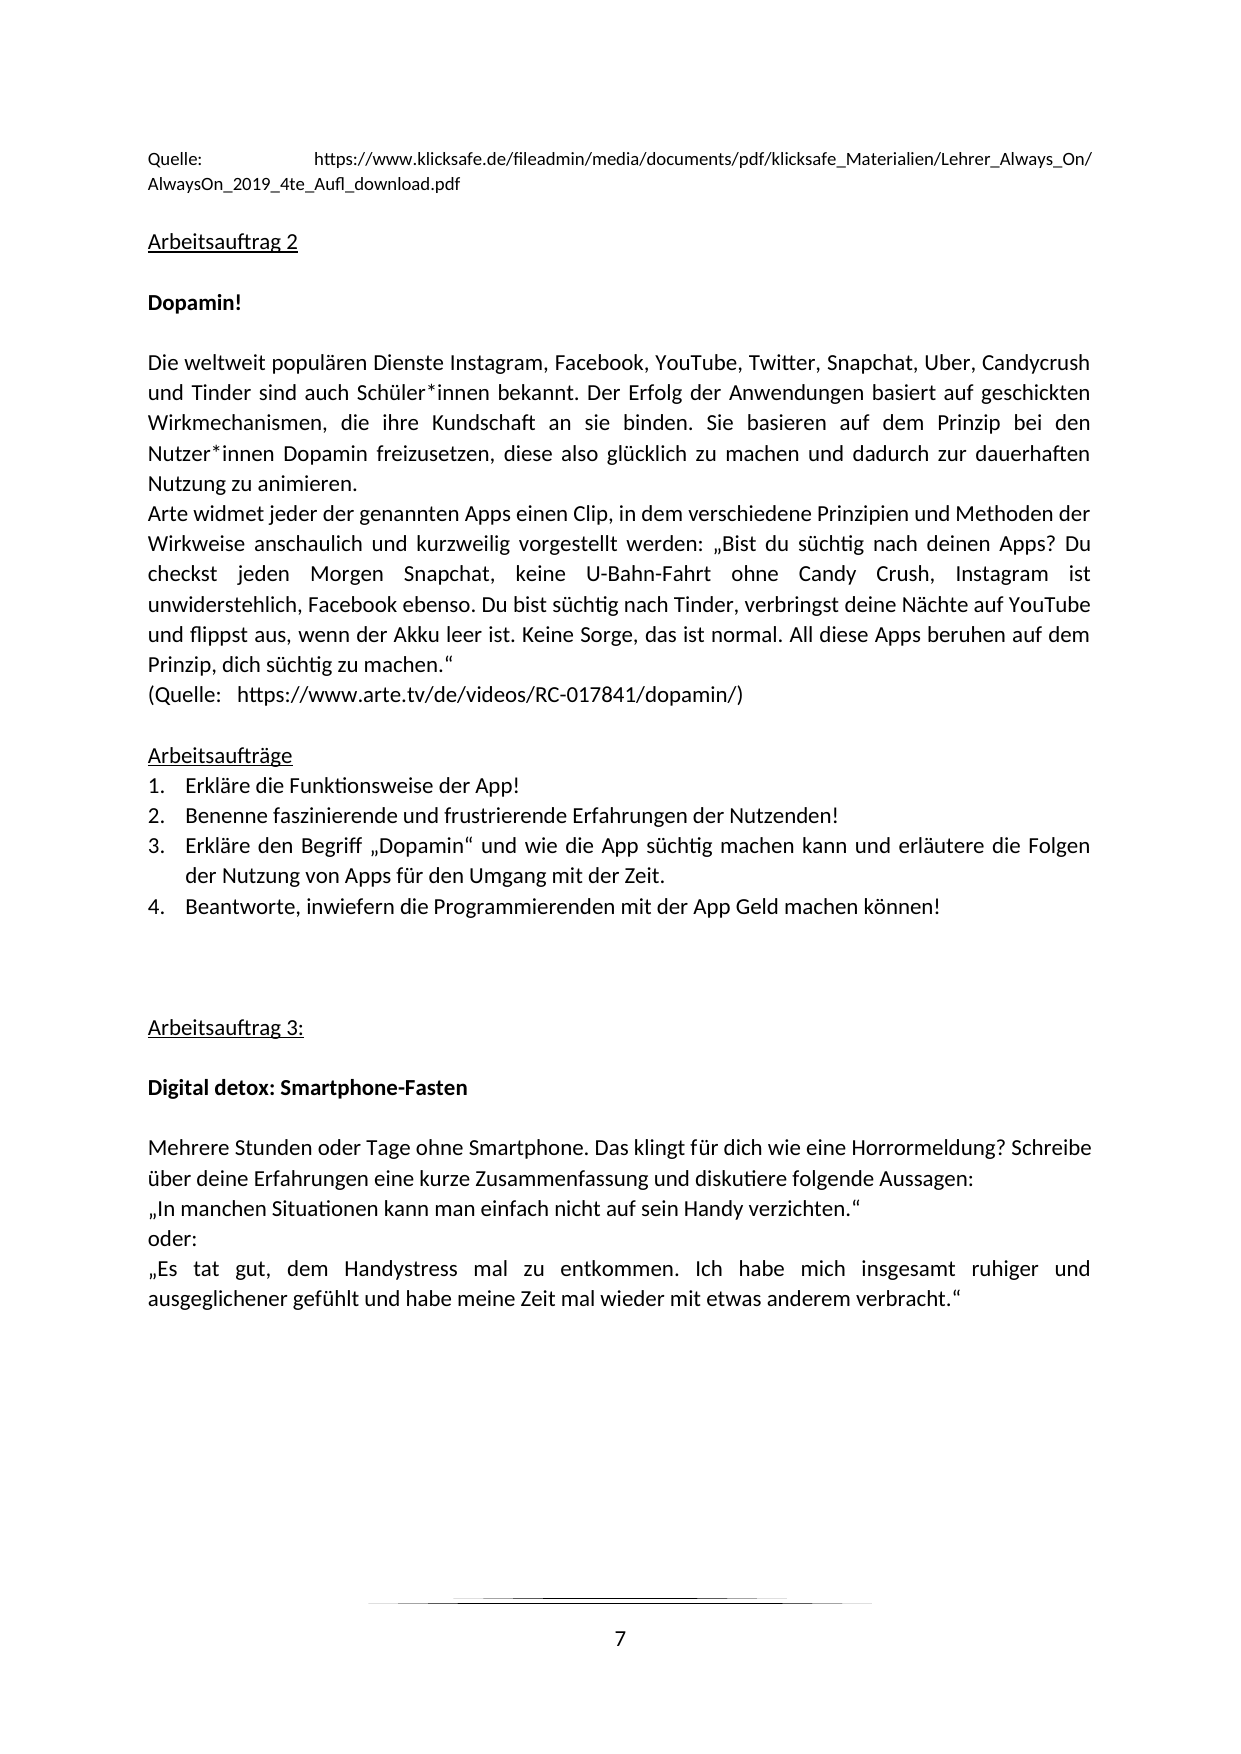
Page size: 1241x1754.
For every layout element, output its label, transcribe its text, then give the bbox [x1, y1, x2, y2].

text Arbeitsaufträge [148, 741, 1093, 769]
text Arbeitsauftrag 3: [148, 1013, 1093, 1041]
list Erkläre den Begriff „Dopamin“ und wie die App süchtig machen kann und erläutere die Folgen der Nutzung von Apps für den Umgang mit der Zeit. [148, 831, 1093, 889]
text Arbeitsauftrag 2 [148, 227, 1093, 255]
list Benenne faszinierende und frustrierende Erfahrungen der Nutzenden! [148, 801, 1093, 829]
text Die weltweit populären Dienste Instagram, Facebook, YouTube, Twitter, Snapchat, Uber, Candycrush und Tinder sind auch Schüler*innen bekannt. Der Erfolg der Anwendungen basiert auf geschickten Wirkmechanismen, die ihre Kundschaft an sie binden. Sie basieren auf dem Prinzip bei den Nutzer*innen Dopamin freizusetzen, diese also glücklich zu machen und dadurch zur dauerhaften Nutzung zu animieren. [148, 348, 1093, 497]
text Dopamin! [148, 288, 1093, 316]
text Quelle: https://www.klicksafe.de/fileadmin/media/documents/pdf/klicksafe_Materialien/Lehrer_Always_On/AlwaysOn_2019_4te_Aufl_download.pdf [148, 148, 1093, 195]
text „In manchen Situationen kann man einfach nicht auf sein Handy verzichten.“ [148, 1194, 1093, 1222]
list Erkläre die Funktionsweise der App! [148, 771, 1093, 799]
list Beantworte, inwiefern die Programmierenden mit der App Geld machen können! [148, 892, 1093, 920]
text Digital detox: Smartphone-Fasten [148, 1073, 1093, 1101]
text (Quelle: https://www.arte.tv/de/videos/RC-017841/dopamin/) [148, 680, 1093, 708]
text oder: [148, 1224, 1093, 1252]
text „Es tat gut, dem Handystress mal zu entkommen. Ich habe mich insgesamt ruhiger und ausgeglichener gefühlt und habe meine Zeit mal wieder mit etwas anderem verbracht.“ [148, 1254, 1093, 1312]
text Mehrere Stunden oder Tage ohne Smartphone. Das klingt für dich wie eine Horrormeldung? Schreibe über deine Erfahrungen eine kurze Zusammenfassung und diskutiere folgende Aussagen: [148, 1133, 1093, 1192]
text Arte widmet jeder der genannten Apps einen Clip, in dem verschiedene Prinzipien und Methoden der Wirkweise anschaulich und kurzweilig vorgestellt werden: „Bist du süchtig nach deinen Apps? Du checkst jeden Morgen Snapchat, keine U-Bahn-Fahrt ohne Candy Crush, Instagram ist unwiderstehlich, Facebook ebenso. Du bist süchtig nach Tinder, verbringst deine Nächte auf YouTube und flippst aus, wenn der Akku leer ist. Keine Sorge, das ist normal. All diese Apps beruhen auf dem Prinzip, dich süchtig zu machen.“ [148, 499, 1093, 678]
